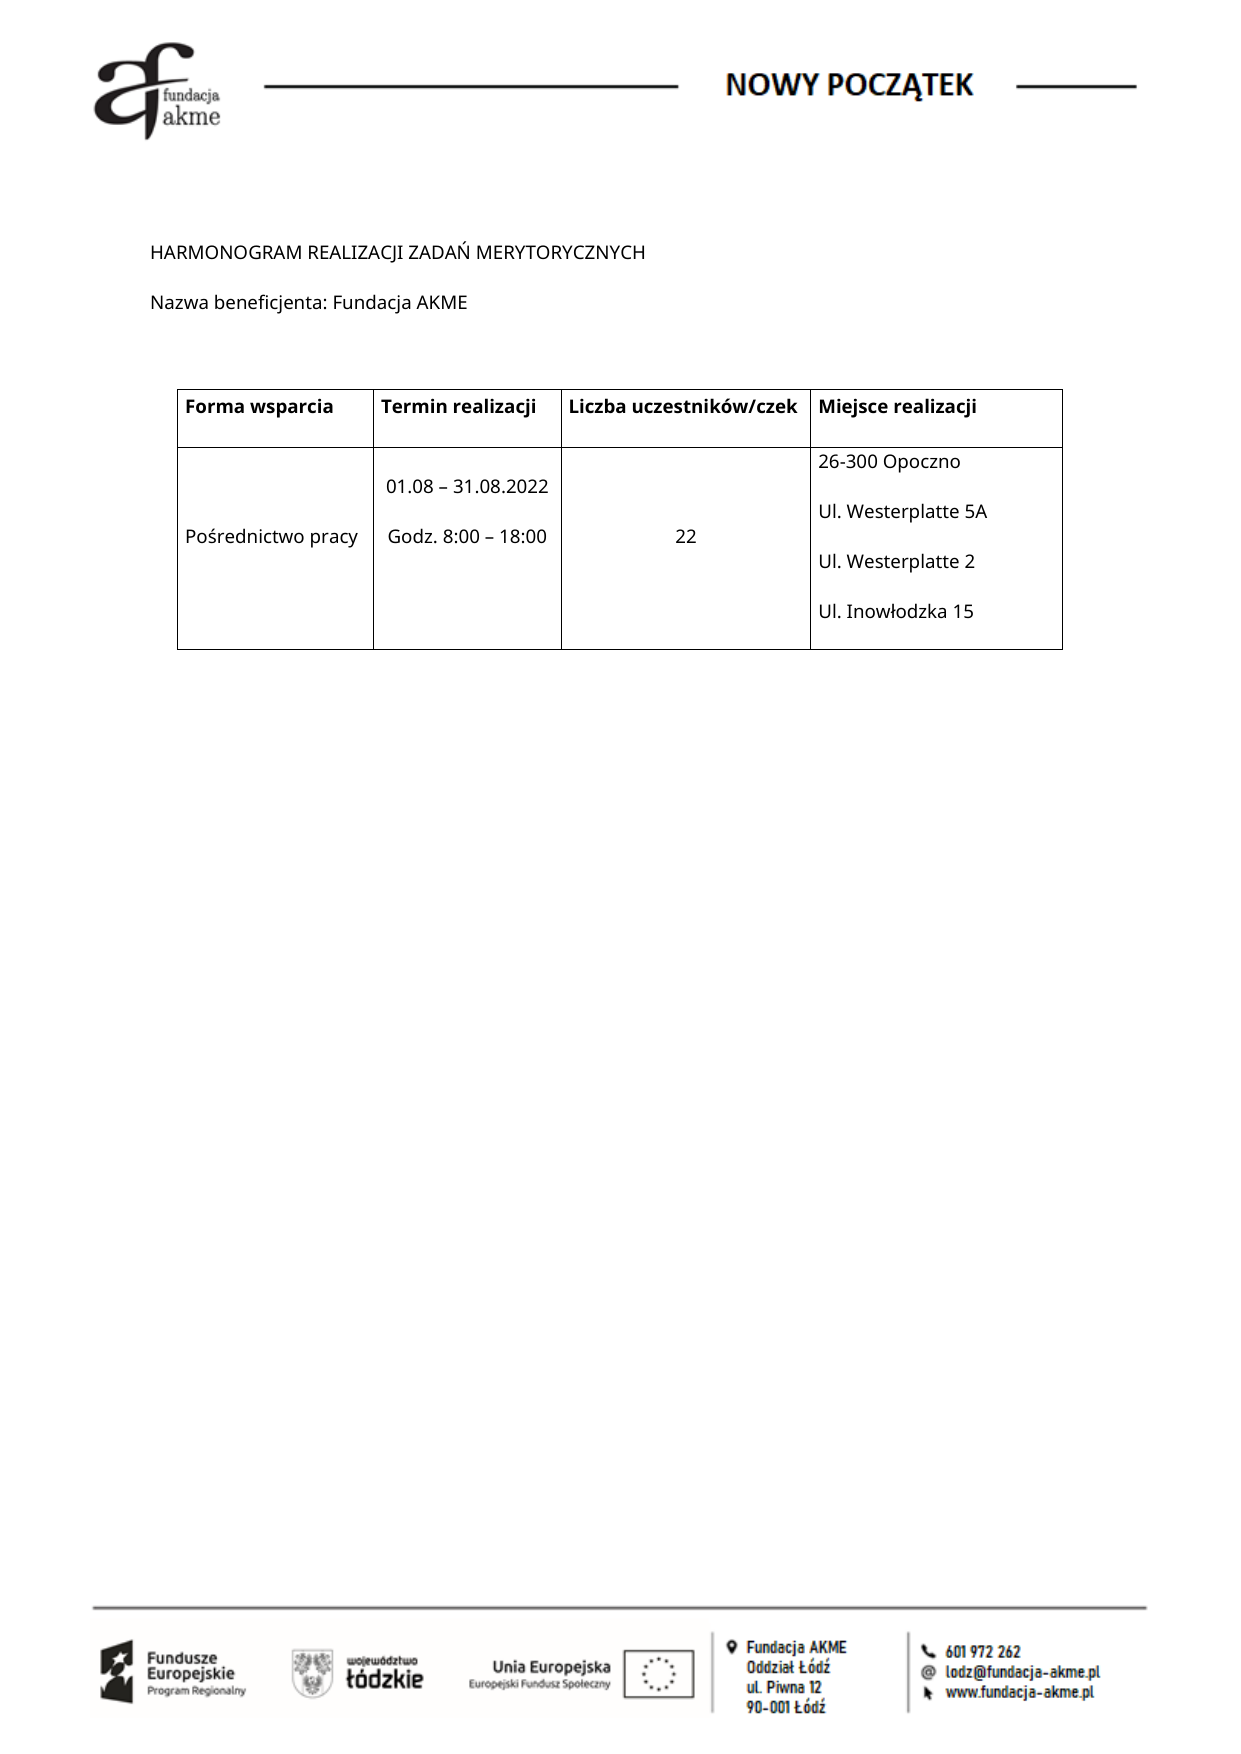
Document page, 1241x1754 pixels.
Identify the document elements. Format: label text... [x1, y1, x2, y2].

text HARMONOGRAM REALIZACJI ZADAŃ MERYTORYCZNYCH [150, 239, 1090, 264]
text Nazwa beneficjenta: Fundacja AKME [150, 289, 1090, 315]
table_cell 01.08 – 31.08.2022 Godz. 8:00 – 18:00 [374, 448, 561, 649]
table_header Forma wsparcia [178, 390, 373, 447]
table_cell 26-300 Opoczno Ul. Westerplatte 5A Ul. Westerplatte 2 Ul. Inowłodzka 15 [811, 448, 1062, 649]
picture [85, 25, 1156, 150]
picture [90, 1601, 1150, 1718]
table_header Termin realizacji [374, 390, 561, 447]
table_header Liczba uczestników/czek [562, 390, 810, 447]
table_header Miejsce realizacji [811, 390, 1062, 447]
table_cell Pośrednictwo pracy [178, 448, 373, 649]
table_cell 22 [562, 448, 810, 649]
